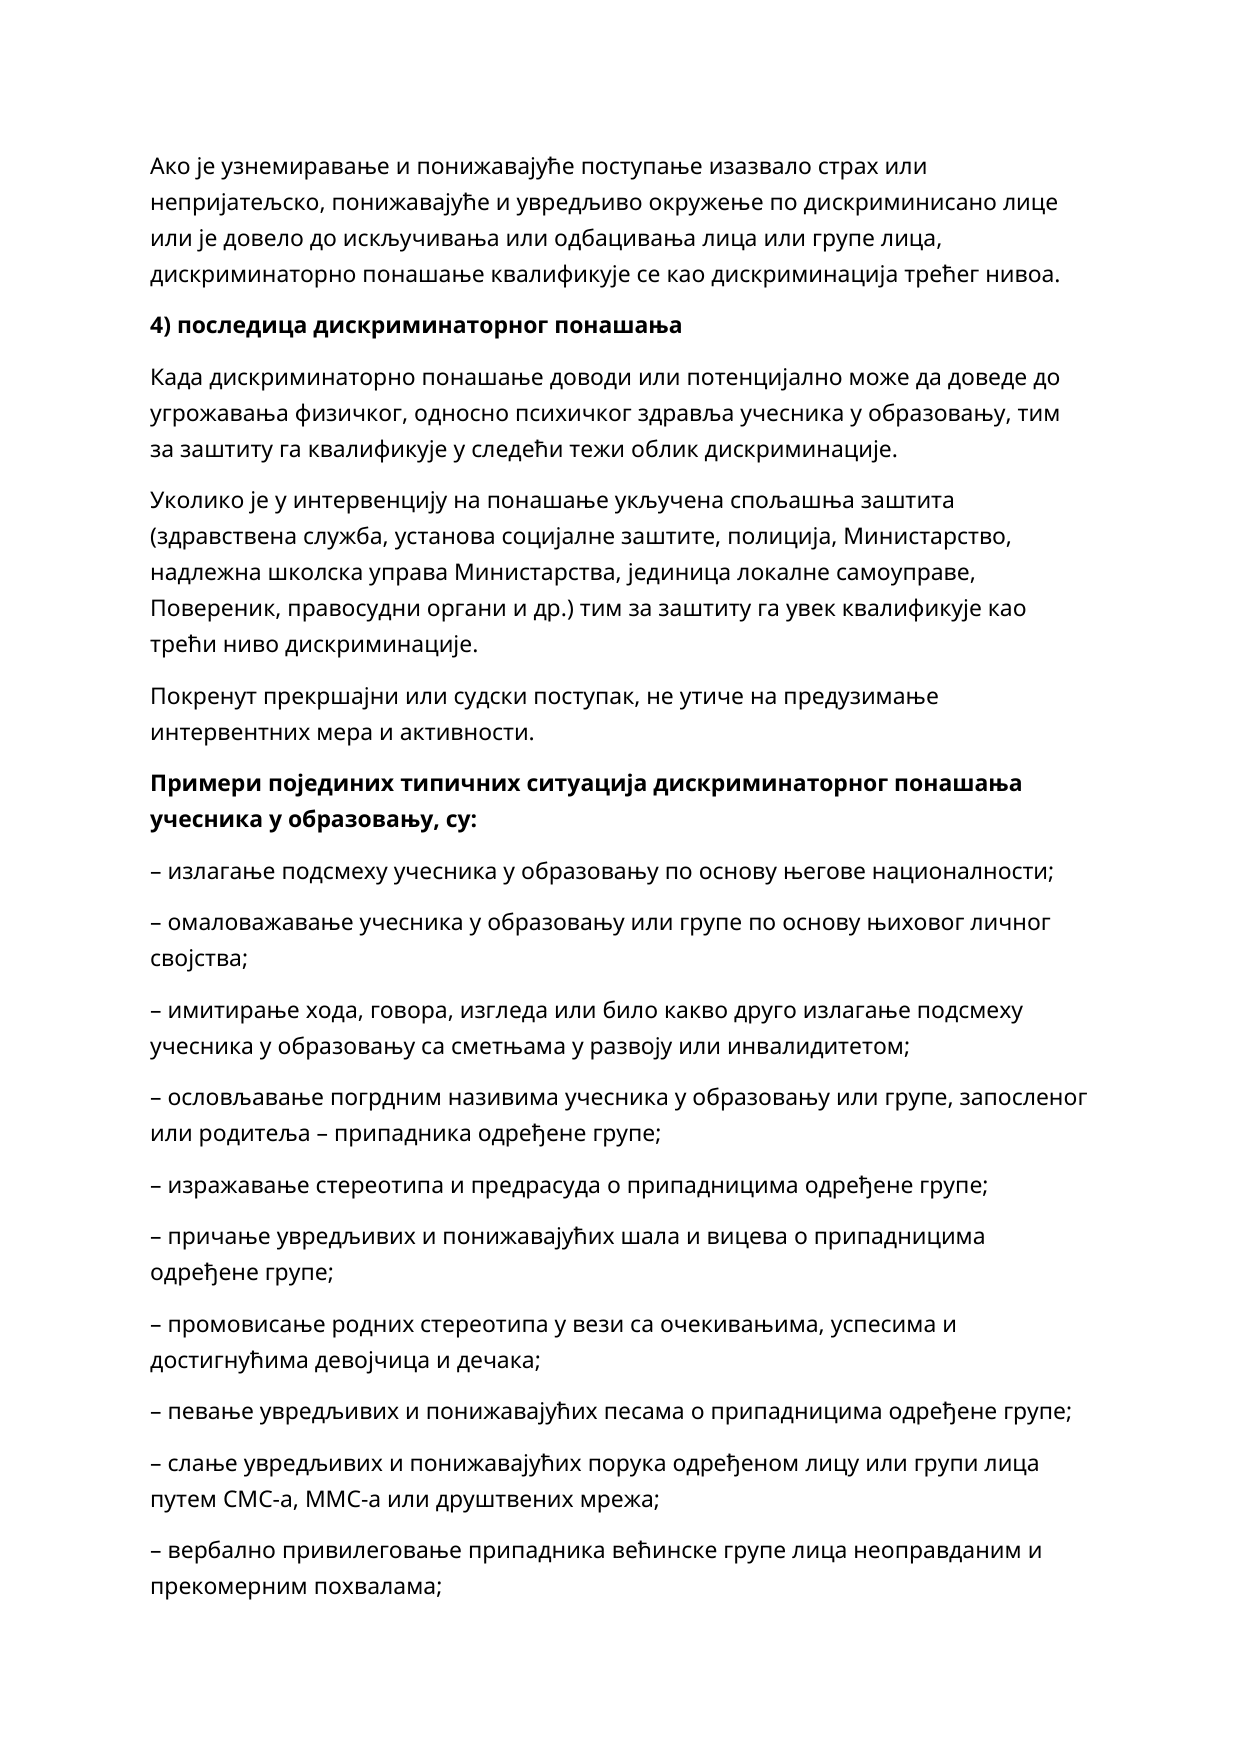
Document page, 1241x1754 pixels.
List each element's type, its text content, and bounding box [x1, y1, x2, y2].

text 4) последица дискриминаторног понашања [150, 309, 1090, 341]
text Када дискриминаторно понашање доводи или потенцијално може да доведе до угрожавања физичког, односно психичког здравља учесника у образовању, тим за заштиту га квалификује у следећи тежи облик дискриминације. [150, 361, 1090, 464]
text Покренут прекршајни или судски поступак, не утиче на предузимање интервентних мера и активности. [150, 680, 1090, 747]
text – излагање подсмеху учесника у образовању по основу његове националности; [150, 855, 1090, 886]
text – певање увредљивих и понижавајућих песама о припадницима одређене групе; [150, 1395, 1090, 1427]
text – вербално привилеговање припадника већинске групе лица неоправданим и прекомерним похвалама; [150, 1534, 1090, 1602]
text Уколико је у интервенцију на понашање укључена спољашња заштита (здравствена служба, установа социјалне заштите, полиција, Министарство, надлежна школска управа Министарства, јединица локалне самоуправе, Повереник, правосудни органи и др.) тим за заштиту га увек квалификује као трећи ниво дискриминације. [150, 484, 1090, 659]
text – слање увредљивих и понижавајућих порука одређеном лицу или групи лица путем СМС-а, ММС-а или друштвених мрежа; [150, 1447, 1090, 1514]
text Примери појединих типичних ситуација дискриминаторног понашања учесника у образовању, су: [150, 767, 1090, 834]
text – промовисање родних стереотипа у вези са очекивањима, успесима и достигнућима девојчица и дечака; [150, 1308, 1090, 1375]
text Ако је узнемиравање и понижавајуће поступање изазвало страх или непријатељско, понижавајуће и увредљиво окружење по дискриминисано лице или је довело до искључивања или одбацивања лица или групе лица, дискриминаторно понашање квалификује се као дискриминација трећег нивоа. [150, 150, 1090, 289]
text – имитирање хода, говора, изгледа или било какво друго излагање подсмеху учесника у образовању са сметњама у развоју или инвалидитетом; [150, 994, 1090, 1061]
text – изражавање стереотипа и предрасуда о припадницима одређене групе; [150, 1169, 1090, 1200]
text – причање увредљивих и понижавајућих шала и вицева о припадницима одређене групе; [150, 1220, 1090, 1287]
text – омаловажавање учесника у образовању или групе по основу њиховог личног својства; [150, 906, 1090, 973]
text – ословљавање погрдним називима учесника у образовању или групе, запосленог или родитеља – припадника одређене групе; [150, 1081, 1090, 1148]
